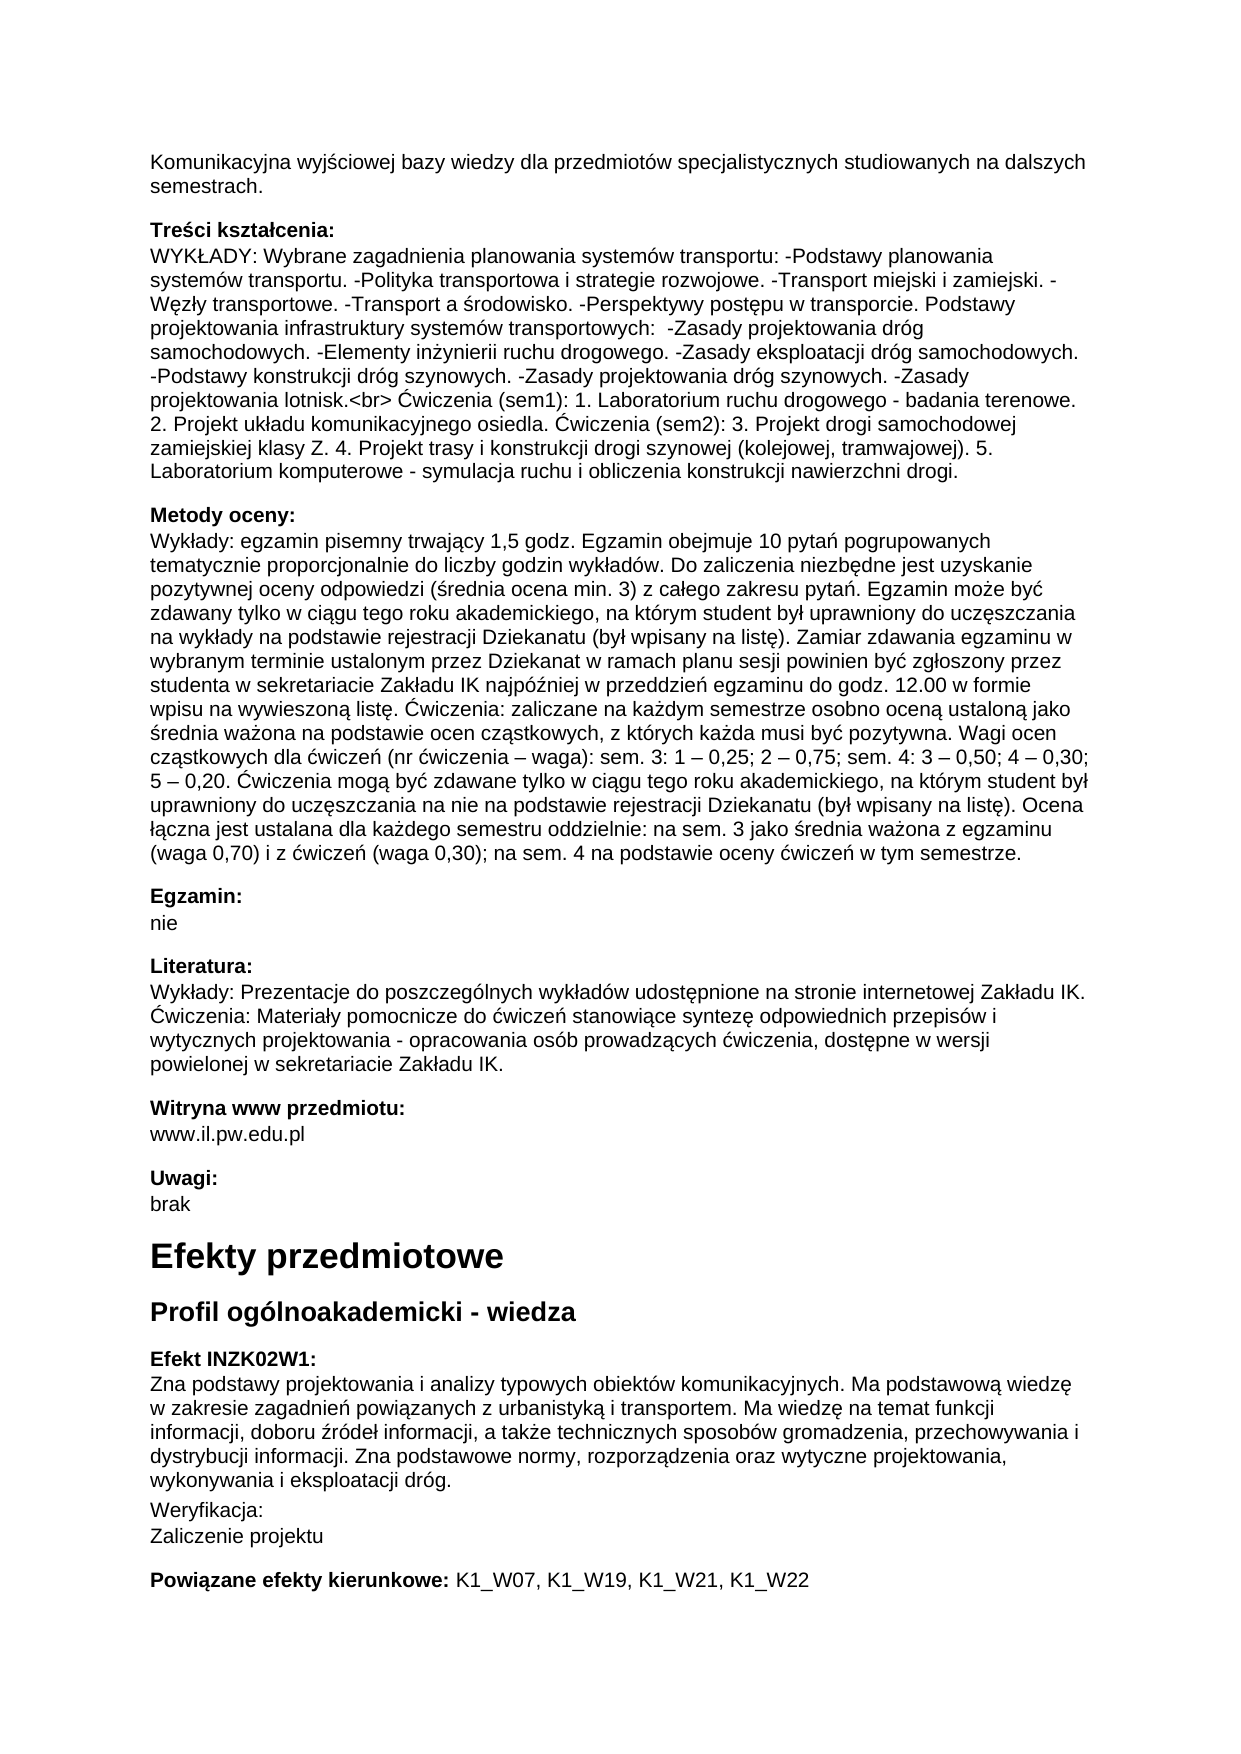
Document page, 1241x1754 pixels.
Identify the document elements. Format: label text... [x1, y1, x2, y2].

text Zaliczenie projektu [150, 1524, 1090, 1548]
text Wykłady: Prezentacje do poszczególnych wykładów udostępnione na stronie internetowej Zakładu IK. Ćwiczenia: Materiały pomocnicze do ćwiczeń stanowiące syntezę odpowiednich przepisów i wytycznych projektowania - opracowania osób prowadzących ćwiczenia, dostępne w wersji powielonej w sekretariacie Zakładu IK. [150, 980, 1090, 1076]
text brak [150, 1192, 1090, 1216]
text Literatura: [150, 954, 1090, 978]
text Metody oceny: [150, 503, 1090, 527]
text Treści kształcenia: [150, 218, 1090, 242]
text nie [150, 910, 1090, 934]
text www.il.pw.edu.pl [150, 1122, 1090, 1146]
text Zna podstawy projektowania i analizy typowych obiektów komunikacyjnych. Ma podstawową wiedzę w zakresie zagadnień powiązanych z urbanistyką i transportem. Ma wiedzę na temat funkcji informacji, doboru źródeł informacji, a także technicznych sposobów gromadzenia, przechowywania i dystrybucji informacji. Zna podstawowe normy, rozporządzenia oraz wytyczne projektowania, wykonywania i eksploatacji dróg. [150, 1372, 1090, 1492]
text Egzamin: [150, 884, 1090, 908]
text Wykłady: egzamin pisemny trwający 1,5 godz. Egzamin obejmuje 10 pytań pogrupowanych tematycznie proporcjonalnie do liczby godzin wykładów. Do zaliczenia niezbędne jest uzyskanie pozytywnej oceny odpowiedzi (średnia ocena min. 3) z całego zakresu pytań. Egzamin może być zdawany tylko w ciągu tego roku akademickiego, na którym student był uprawniony do uczęszczania na wykłady na podstawie rejestracji Dziekanatu (był wpisany na listę). Zamiar zdawania egzaminu w wybranym terminie ustalonym przez Dziekanat w ramach planu sesji powinien być zgłoszony przez studenta w sekretariacie Zakładu IK najpóźniej w przeddzień egzaminu do godz. 12.00 w formie wpisu na wywieszoną listę. Ćwiczenia: zaliczane na każdym semestrze osobno oceną ustaloną jako średnia ważona na podstawie ocen cząstkowych, z których każda musi być pozytywna. Wagi ocen cząstkowych dla ćwiczeń (nr ćwiczenia – waga): sem. 3: 1 – 0,25; 2 – 0,75; sem. 4: 3 – 0,50; 4 – 0,30; 5 – 0,20. Ćwiczenia mogą być zdawane tylko w ciągu tego roku akademickiego, na którym student był uprawniony do uczęszczania na nie na podstawie rejestracji Dziekanatu (był wpisany na listę). Ocena łączna jest ustalana dla każdego semestru oddzielnie: na sem. 3 jako średnia ważona z egzaminu (waga 0,70) i z ćwiczeń (waga 0,30); na sem. 4 na podstawie oceny ćwiczeń w tym semestrze. [150, 529, 1090, 864]
subtitle Profil ogólnoakademicki - wiedza [150, 1296, 1090, 1327]
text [150, 150, 1090, 198]
text Weryfikacja: [150, 1498, 1090, 1522]
text Efekt INZK02W1: [150, 1347, 1090, 1371]
text WYKŁADY: Wybrane zagadnienia planowania systemów transportu: -Podstawy planowania systemów transportu. -Polityka transportowa i strategie rozwojowe. -Transport miejski i zamiejski. -Węzły transportowe. -Transport a środowisko. -Perspektywy postępu w transporcie. Podstawy projektowania infrastruktury systemów transportowych: -Zasady projektowania dróg samochodowych. -Elementy inżynierii ruchu drogowego. -Zasady eksploatacji dróg samochodowych. -Podstawy konstrukcji dróg szynowych. -Zasady projektowania dróg szynowych. -Zasady projektowania lotnisk.<br> Ćwiczenia (sem1): 1. Laboratorium ruchu drogowego - badania terenowe. 2. Projekt układu komunikacyjnego osiedla. Ćwiczenia (sem2): 3. Projekt drogi samochodowej zamiejskiej klasy Z. 4. Projekt trasy i konstrukcji drogi szynowej (kolejowej, tramwajowej). 5. Laboratorium komputerowe - symulacja ruchu i obliczenia konstrukcji nawierzchni drogi. [150, 244, 1090, 483]
text Powiązane efekty kierunkowe: K1_W07, K1_W19, K1_W21, K1_W22 [150, 1568, 1090, 1592]
text Uwagi: [150, 1166, 1090, 1189]
subtitle Efekty przedmiotowe [150, 1235, 1090, 1276]
text Witryna www przedmiotu: [150, 1096, 1090, 1120]
